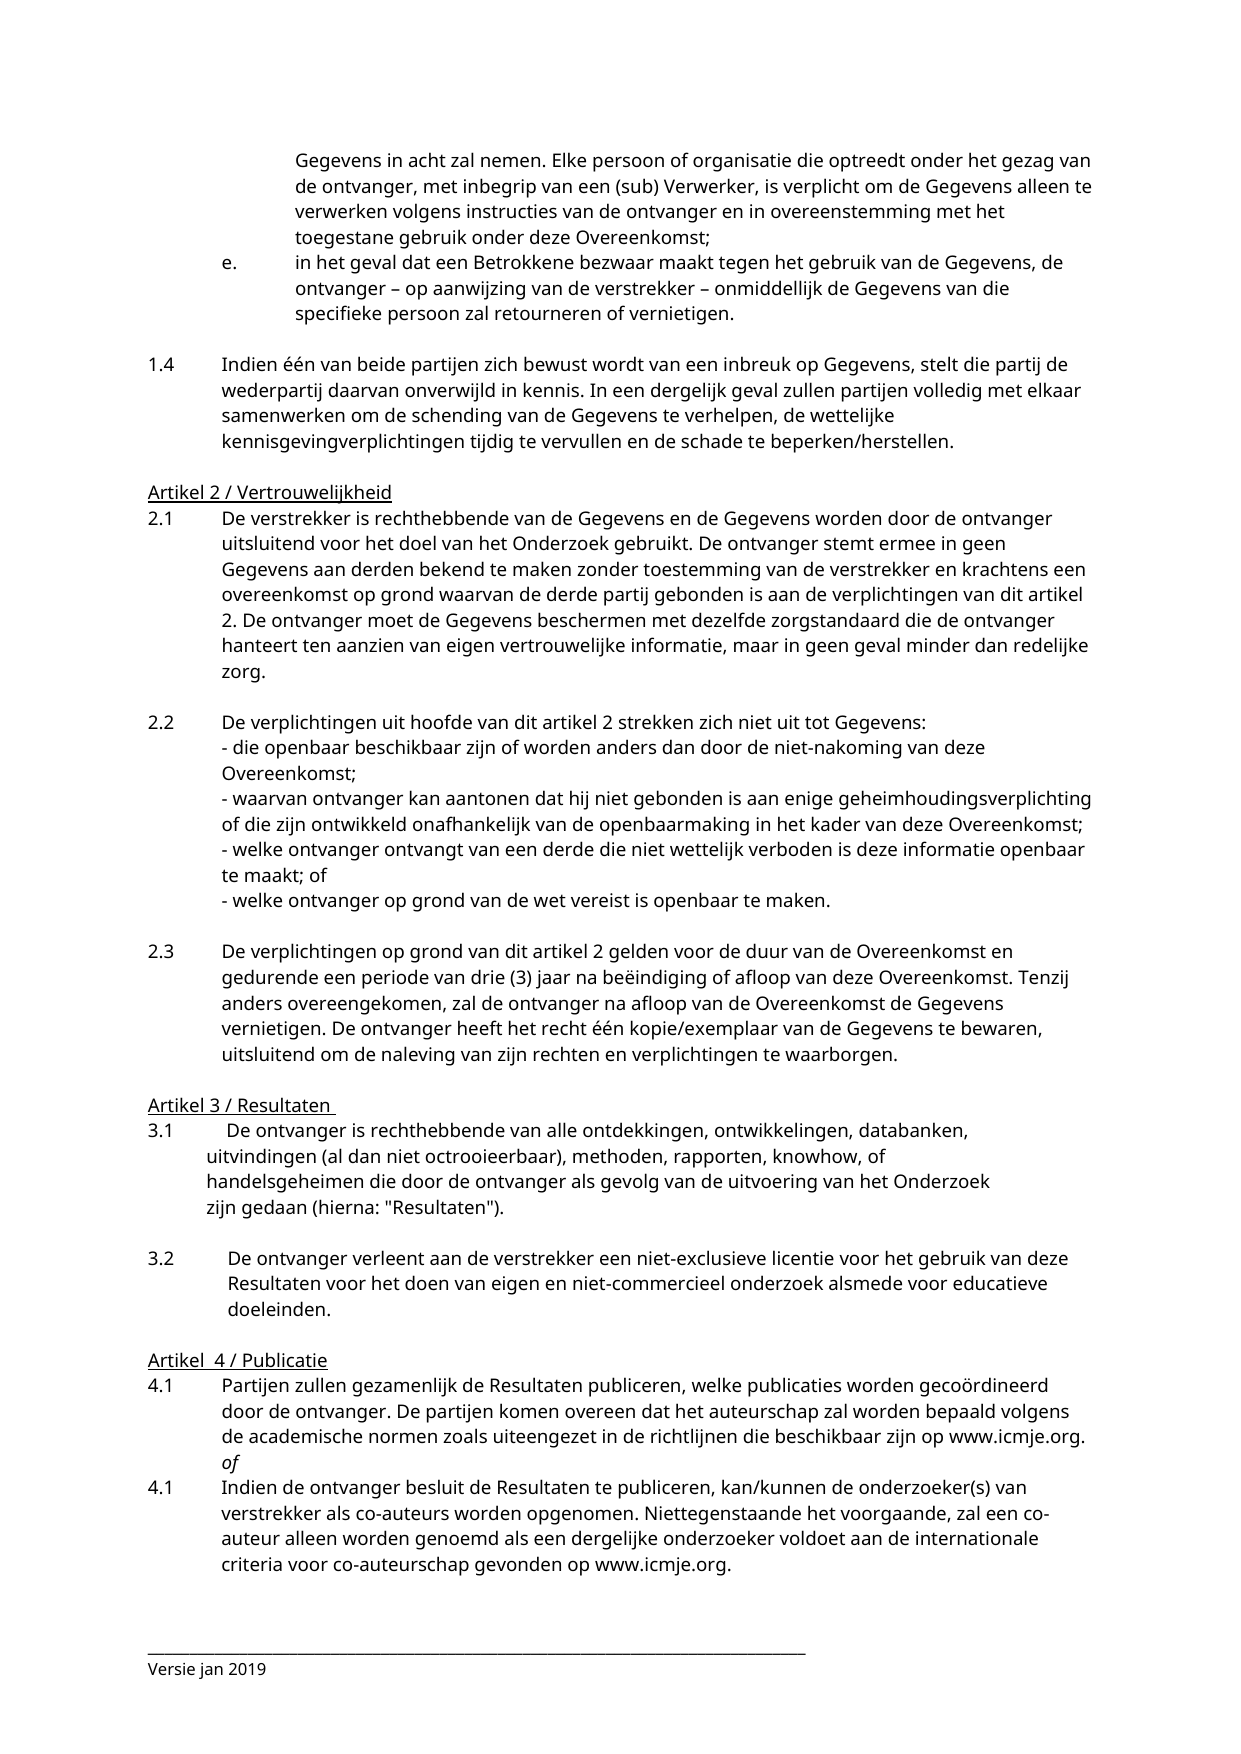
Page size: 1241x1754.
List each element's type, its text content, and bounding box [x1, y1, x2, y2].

text 2.3 De verplichtingen op grond van dit artikel 2 gelden voor de duur van de Overeenkomst en gedurende een periode van drie (3) jaar na beëindiging of afloop van deze Overeenkomst. Tenzij anders overeengekomen, zal de ontvanger na afloop van de Overeenkomst de Gegevens vernietigen. De ontvanger heeft het recht één kopie/exemplaar van de Gegevens te bewaren, uitsluitend om de naleving van zijn rechten en verplichtingen te waarborgen. [148, 939, 1093, 1066]
text e. in het geval dat een Betrokkene bezwaar maakt tegen het gebruik van de Gegevens, de ontvanger – op aanwijzing van de verstrekker – onmiddellijk de Gegevens van die specifieke persoon zal retourneren of vernietigen. [221, 250, 1093, 352]
text 4.1 Indien de ontvanger besluit de Resultaten te publiceren, kan/kunnen de onderzoeker(s) van verstrekker als co-auteurs worden opgenomen. Niettegenstaande het voorgaande, zal een co-auteur alleen worden genoemd als een dergelijke onderzoeker voldoet aan de internationale criteria voor co-auteurschap gevonden op www.icmje.org. [148, 1475, 1093, 1577]
text - waarvan ontvanger kan aantonen dat hij niet gebonden is aan enige geheimhoudingsverplichting of die zijn ontwikkeld onafhankelijk van de openbaarmaking in het kader van deze Overeenkomst; [221, 786, 1093, 837]
text 3.2 De ontvanger verleent aan de verstrekker een niet-exclusieve licentie voor het gebruik van deze Resultaten voor het doen van eigen en niet-commercieel onderzoek alsmede voor educatieve doeleinden. [148, 1245, 1093, 1322]
text - die openbaar beschikbaar zijn of worden anders dan door de niet-nakoming van deze Overeenkomst; [221, 734, 1093, 786]
text 2.1 De verstrekker is rechthebbende van de Gegevens en de Gegevens worden door de ontvanger uitsluitend voor het doel van het Onderzoek gebruikt. De ontvanger stemt ermee in geen Gegevens aan derden bekend te maken zonder toestemming van de verstrekker en krachtens een overeenkomst op grond waarvan de derde partij gebonden is aan de verplichtingen van dit artikel 2. De ontvanger moet de Gegevens beschermen met dezelfde zorgstandaard die de ontvanger hanteert ten aanzien van eigen vertrouwelijke informatie, maar in geen geval minder dan redelijke zorg. [148, 505, 1093, 709]
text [221, 148, 1093, 250]
text Artikel 3 / Resultaten [148, 1066, 1093, 1117]
text 2.2 De verplichtingen uit hoofde van dit artikel 2 strekken zich niet uit tot Gegevens: [148, 709, 1093, 734]
text 3.1 De ontvanger is rechthebbende van alle ontdekkingen, ontwikkelingen, databanken, uitvindingen (al dan niet octrooieerbaar), methoden, rapporten, knowhow, of handelsgeheimen die door de ontvanger als gevolg van de uitvoering van het Onderzoek zijn gedaan (hierna: "Resultaten"). [148, 1117, 1093, 1219]
text - welke ontvanger ontvangt van een derde die niet wettelijk verboden is deze informatie openbaar te maakt; of [221, 837, 1093, 888]
text - welke ontvanger op grond van de wet vereist is openbaar te maken. [148, 888, 1093, 913]
text 1.4 Indien één van beide partijen zich bewust wordt van een inbreuk op Gegevens, stelt die partij de wederpartij daarvan onverwijld in kennis. In een dergelijk geval zullen partijen volledig met elkaar samenwerken om de schending van de Gegevens te verhelpen, de wettelijke kennisgevingverplichtingen tijdig te vervullen en de schade te beperken/herstellen. [148, 352, 1093, 454]
text 4.1 Partijen zullen gezamenlijk de Resultaten publiceren, welke publicaties worden gecoördineerd door de ontvanger. De partijen komen overeen dat het auteurschap zal worden bepaald volgens de academische normen zoals uiteengezet in de richtlijnen die beschikbaar zijn op www.icmje.org. of [148, 1373, 1093, 1475]
text Artikel 2 / Vertrouwelijkheid [148, 479, 1093, 505]
text Artikel 4 / Publicatie [148, 1322, 1093, 1373]
